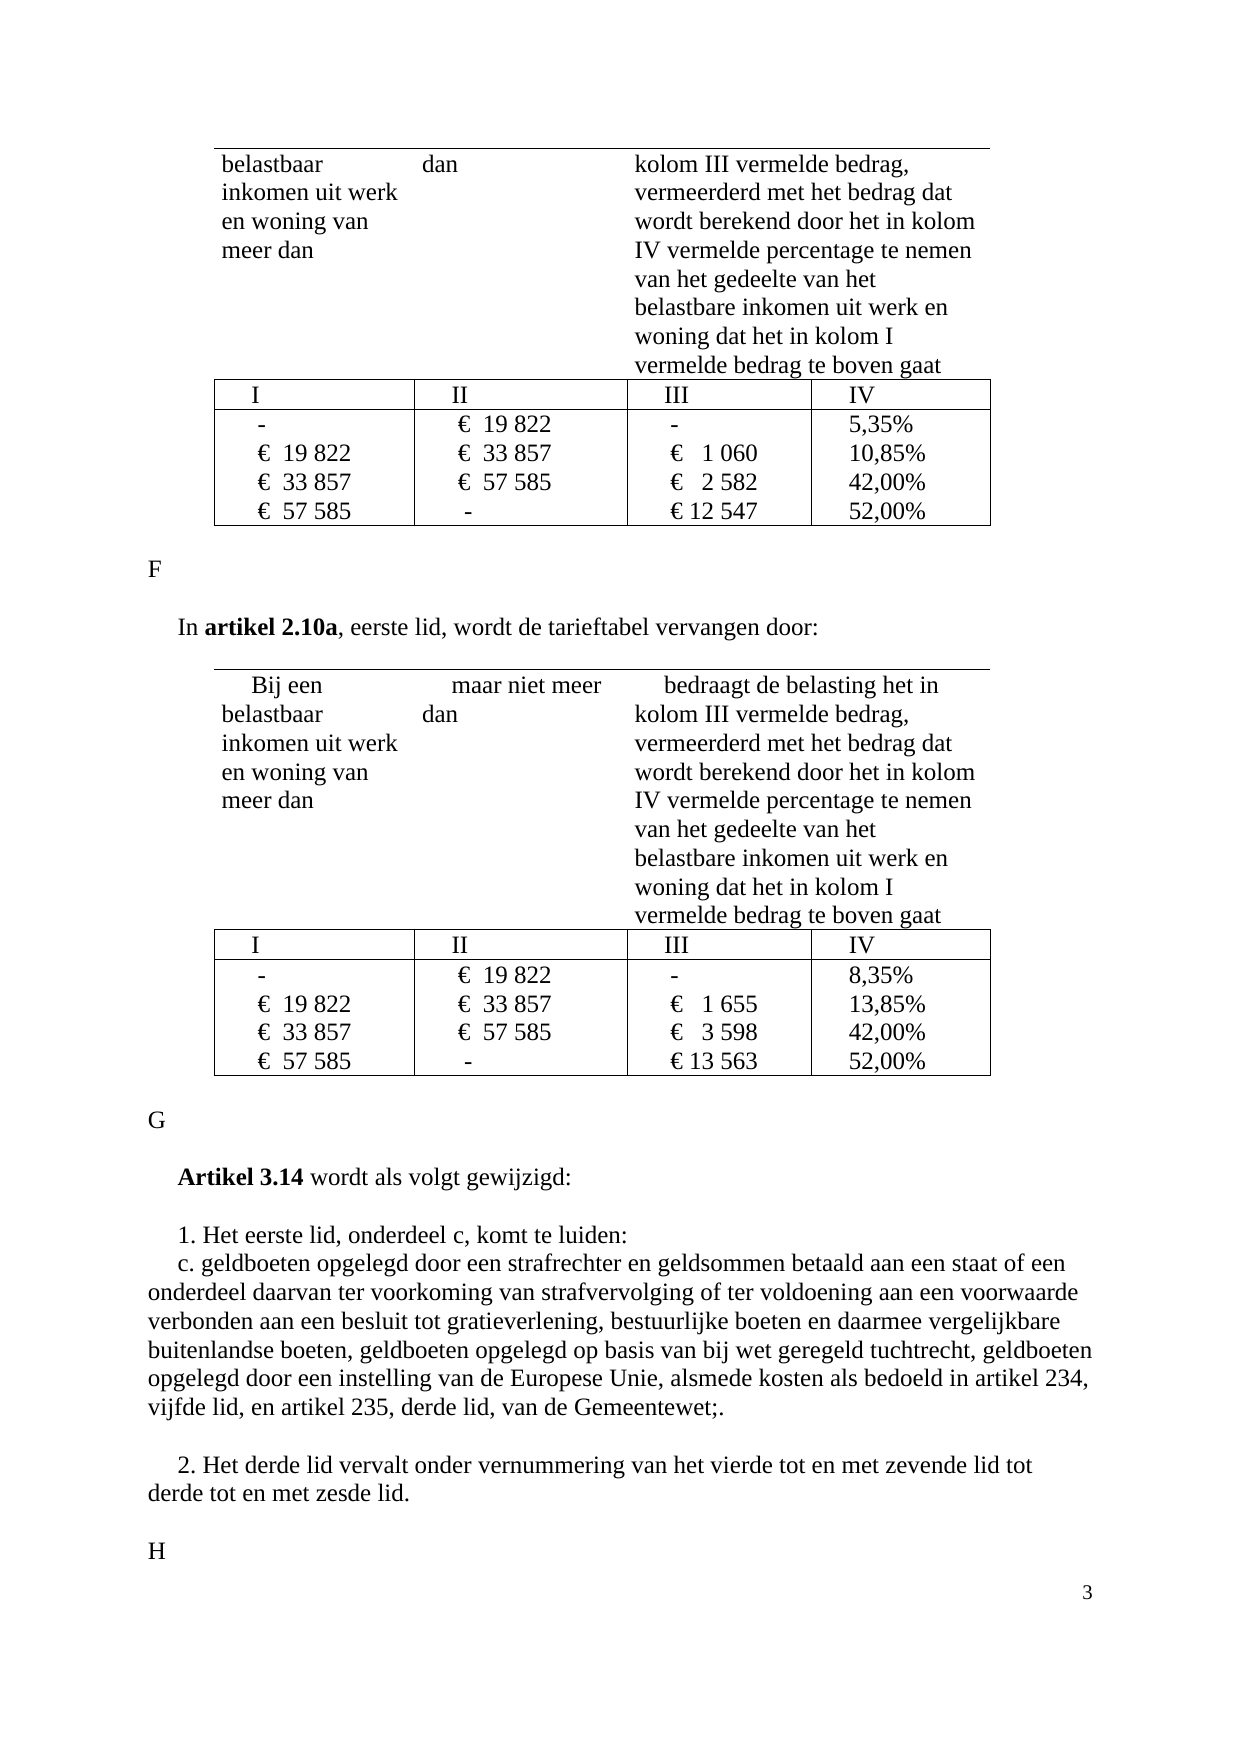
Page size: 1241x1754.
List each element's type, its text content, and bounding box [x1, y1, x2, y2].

table_cell III [628, 930, 811, 959]
table_cell 13,85% [812, 989, 990, 1017]
table_cell € 33 857 [215, 467, 414, 496]
table_cell € 57 585 [215, 496, 414, 524]
table_cell 42,00% [812, 467, 990, 496]
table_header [214, 149, 414, 379]
table_cell - [628, 410, 811, 438]
table_header maar niet meer dan [415, 670, 627, 929]
table_cell 52,00% [812, 496, 990, 524]
table_cell € 33 857 [415, 438, 627, 467]
table_cell 10,85% [812, 438, 990, 467]
table_cell € 19 822 [215, 989, 414, 1017]
table_cell 52,00% [812, 1046, 990, 1075]
table_cell IV [812, 380, 990, 408]
table_cell IV [812, 930, 990, 959]
table_cell € 1 655 [628, 989, 811, 1017]
table_cell 42,00% [812, 1018, 990, 1046]
table_cell € 33 857 [215, 1018, 414, 1046]
table_cell III [628, 380, 811, 408]
table_cell € 19 822 [415, 960, 627, 989]
table_cell € 19 822 [415, 410, 627, 438]
table_cell € 3 598 [628, 1018, 811, 1046]
table_cell II [415, 930, 627, 959]
text In artikel 2.10a, eerste lid, wordt de tarieftabel vervangen door: [148, 612, 1092, 641]
text 2. Het derde lid vervalt onder vernummering van het vierde tot en met zevende lid tot derde tot en met zesde lid. [148, 1450, 1092, 1507]
table_cell € 1 060 [628, 438, 811, 467]
table_cell - [415, 496, 627, 524]
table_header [627, 149, 990, 379]
table_cell - [415, 1046, 627, 1075]
table_cell € 57 585 [415, 467, 627, 496]
table_cell II [415, 380, 627, 408]
table_header maar niet meer dan [415, 149, 627, 379]
text H [148, 1536, 1092, 1565]
text F [148, 554, 1092, 583]
text G [148, 1105, 1092, 1133]
text 1. Het eerste lid, onderdeel c, komt te luiden: [148, 1220, 1092, 1248]
text Artikel 3.14 wordt als volgt gewijzigd: [148, 1162, 1092, 1191]
table_cell € 57 585 [415, 1018, 627, 1046]
table_header Bij een belastbaar inkomen uit werk en woning van meer dan [214, 670, 414, 929]
text c. geldboeten opgelegd door een strafrechter en geldsommen betaald aan een staat of een onderdeel daarvan ter voorkoming van strafvervolging of ter voldoening aan een voorwaarde verbonden aan een besluit tot gratieverlening, bestuurlijke boeten en daarmee vergelijkbare buitenlandse boeten, geldboeten opgelegd op basis van bij wet geregeld tuchtrecht, geldboeten opgelegd door een instelling van de Europese Unie, alsmede kosten als bedoeld in artikel 234, vijfde lid, en artikel 235, derde lid, van de Gemeentewet;. [148, 1248, 1092, 1421]
table_cell I [215, 930, 414, 959]
table_cell € 19 822 [215, 438, 414, 467]
table_cell - [628, 960, 811, 989]
table_cell - [215, 960, 414, 989]
table_cell € 13 563 [628, 1046, 811, 1075]
table_cell I [215, 380, 414, 408]
table_cell 8,35% [812, 960, 990, 989]
table_cell € 33 857 [415, 989, 627, 1017]
table_cell 5,35% [812, 410, 990, 438]
table_cell - [215, 410, 414, 438]
table_cell € 57 585 [215, 1046, 414, 1075]
table_cell € 12 547 [628, 496, 811, 524]
table_cell € 2 582 [628, 467, 811, 496]
